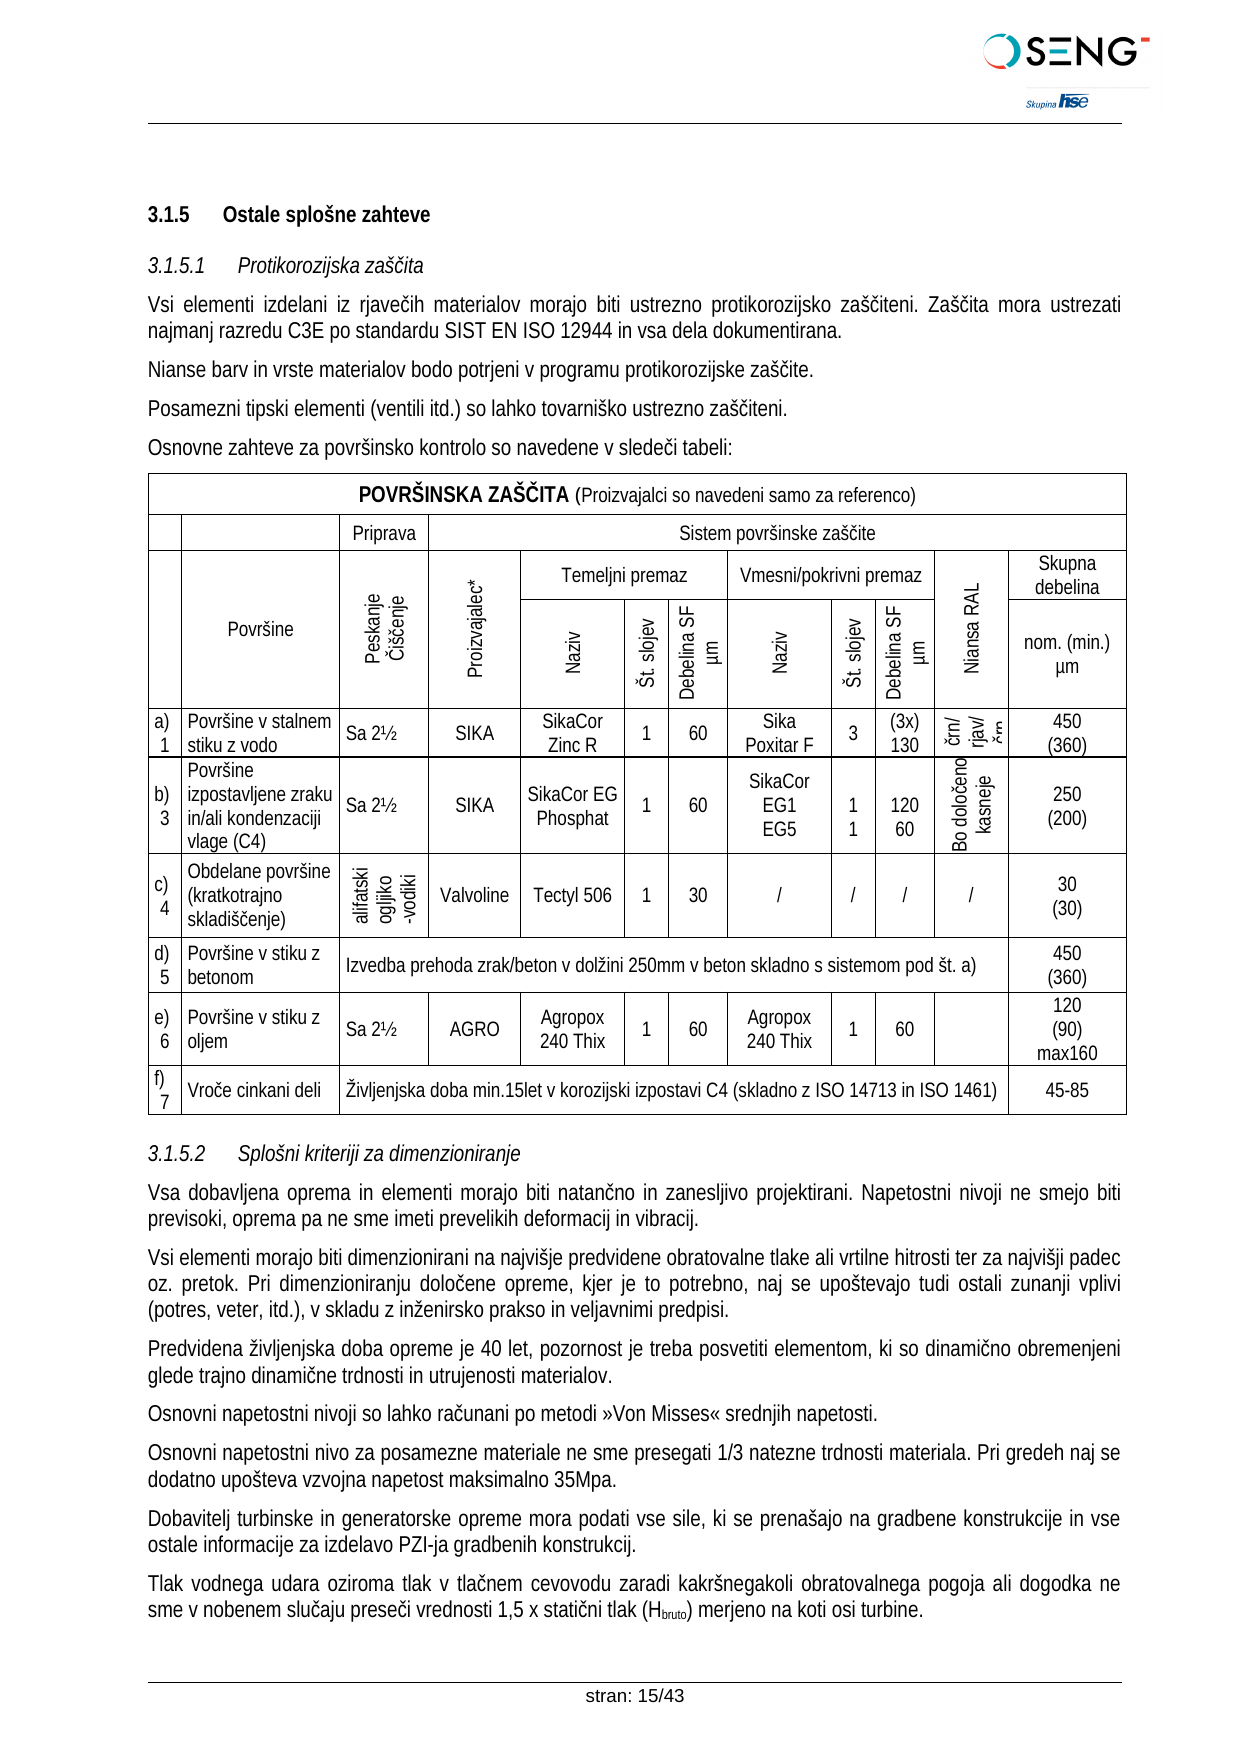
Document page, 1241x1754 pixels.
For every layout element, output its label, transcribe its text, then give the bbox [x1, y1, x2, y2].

table_cell Sa 2½ [340, 993, 428, 1064]
table_cell 6 [149, 993, 181, 1064]
table_cell SIKA [429, 709, 520, 756]
table_cell Sa 2½ [340, 758, 428, 853]
table_cell [149, 515, 181, 550]
table_cell Vroče cinkani deli [182, 1066, 339, 1113]
table_cell 30 (30) [1009, 854, 1126, 937]
table_cell Valvoline [429, 854, 520, 937]
table_cell Agropox 240 Thix [728, 993, 831, 1064]
table_cell Bo določeno kasneje [935, 758, 1008, 853]
table_cell SikaCor EG Phosphat [521, 758, 624, 853]
table_cell Agropox 240 Thix [521, 993, 624, 1064]
table_cell črn/ rjav/črn [935, 709, 1008, 756]
table_cell / [935, 854, 1008, 937]
table_cell (3x) 130 [876, 709, 934, 756]
table_cell 450 (360) [1009, 709, 1126, 756]
table_cell / [728, 854, 831, 937]
table_cell 45-85 [1009, 1066, 1126, 1113]
table_cell Obdelane površine (kratkotrajno skladiščenje) [182, 854, 339, 937]
table_cell 1 [625, 709, 668, 756]
table_cell Površine v stiku z oljem [182, 993, 339, 1064]
table_cell Peskanje Čiščenje [340, 551, 428, 707]
table_cell Št. slojev [625, 600, 668, 707]
table_cell [935, 993, 1008, 1064]
table_cell AGRO [429, 993, 520, 1064]
table_cell 7 [149, 1066, 181, 1113]
text Osnovni napetostni nivoji so lahko računani po metodi »Von Misses« srednjih napetosti. [148, 1400, 1122, 1427]
table_cell 1 [625, 854, 668, 937]
table_cell Življenjska doba min.15let v korozijski izpostavi C4 (skladno z ISO 14713 in ISO 1461) [340, 1066, 1008, 1113]
text Vsa dobavljena oprema in elementi morajo biti natančno in zanesljivo projektirani. Napetostni nivoji ne smejo biti previsoki, oprema pa ne sme imeti prevelikih deformacij in vibracij. [148, 1178, 1122, 1231]
table_cell Št. slojev [832, 600, 875, 707]
table_cell 60 [669, 993, 727, 1064]
table_cell 1 1 [832, 758, 875, 853]
picture [968, 31, 1165, 112]
table_cell 450 (360) [1009, 938, 1126, 992]
text Osnovni napetostni nivo za posamezne materiale ne sme presegati 1/3 natezne trdnosti materiala. Pri gredeh naj se dodatno upošteva vzvojna napetost maksimalno 35Mpa. [148, 1439, 1122, 1492]
table_cell 250 (200) [1009, 758, 1126, 853]
text Dobavitelj turbinske in generatorske opreme mora podati vse sile, ki se prenašajo na gradbene konstrukcije in vse ostale informacije za izdelavo PZI-ja gradbenih konstrukcij. [148, 1504, 1122, 1557]
table_cell / [876, 854, 934, 937]
table_cell Proizvajalec* [429, 551, 520, 707]
table_cell Sika Poxitar F [728, 709, 831, 756]
table_cell 120 60 [876, 758, 934, 853]
table_cell Skupna debelina [1009, 551, 1126, 599]
table_cell Naziv [521, 600, 624, 707]
table_cell 60 [876, 993, 934, 1064]
table_cell SikaCor Zinc R [521, 709, 624, 756]
table_cell 4 [149, 854, 181, 937]
table_cell Izvedba prehoda zrak/beton v dolžini 250mm v beton skladno s sistemom pod št. a) [340, 938, 1008, 992]
table_cell Sistem površinske zaščite [429, 515, 1126, 550]
table_cell Debelina SF µm [669, 600, 727, 707]
table_cell 3 [832, 709, 875, 756]
table_cell 120 (90) max160 [1009, 993, 1126, 1064]
subtitle Splošni kriteriji za dimenzioniranje [148, 1139, 1122, 1166]
table_cell nom. (min.) µm [1009, 600, 1126, 707]
table_cell Priprava [340, 515, 428, 550]
subtitle Ostale splošne zahteve [148, 201, 1052, 227]
table_cell / [832, 854, 875, 937]
text Posamezni tipski elementi (ventili itd.) so lahko tovarniško ustrezno zaščiteni. [148, 395, 1122, 422]
table_cell Niansa RAL [935, 551, 1008, 707]
table_cell 60 [669, 758, 727, 853]
text Nianse barv in vrste materialov bodo potrjeni v programu protikorozijske zaščite. [148, 356, 1122, 383]
table_cell 1 [832, 993, 875, 1064]
table_cell 3 [149, 758, 181, 853]
text Vsi elementi izdelani iz rjavečih materialov morajo biti ustrezno protikorozijsko zaščiteni. Zaščita mora ustrezati najmanj razredu C3E po standardu SIST EN ISO 12944 in vsa dela dokumentirana. [148, 291, 1122, 344]
table_cell Sa 2½ [340, 709, 428, 756]
table_cell SIKA [429, 758, 520, 853]
subtitle Protikorozijska zaščita [148, 252, 1122, 279]
table_cell Površine [182, 551, 339, 707]
table_header POVRŠINSKA ZAŠČITA (Proizvajalci so navedeni samo za referenco) [149, 474, 1126, 514]
table_cell 5 [149, 938, 181, 992]
table_cell Površine v stiku z betonom [182, 938, 339, 992]
table_cell Površine izpostavljene zraku in/ali kondenzaciji vlage (C4) [182, 758, 339, 853]
table_cell [149, 551, 181, 707]
table_cell Tectyl 506 [521, 854, 624, 937]
table_cell 60 [669, 709, 727, 756]
text Tlak vodnega udara oziroma tlak v tlačnem cevovodu zaradi kakršnegakoli obratovalnega pogoja ali dogodka ne sme v nobenem slučaju preseči vrednosti 1,5 x statični tlak (Hbruto) merjeno na koti osi turbine. [148, 1570, 1122, 1622]
table_cell Vmesni/pokrivni premaz [728, 551, 934, 599]
text Osnovne zahteve za površinsko kontrolo so navedene v sledeči tabeli: [148, 434, 1122, 460]
table_cell alifatski ogljiko -vodiki [340, 854, 428, 937]
table_cell [182, 515, 339, 550]
table_cell Naziv [728, 600, 831, 707]
table_cell Temeljni premaz [521, 551, 727, 599]
text Predvidena življenjska doba opreme je 40 let, pozornost je treba posvetiti elementom, ki so dinamično obremenjeni glede trajno dinamične trdnosti in utrujenosti materialov. [148, 1335, 1122, 1388]
table_cell Površine v stalnem stiku z vodo [182, 709, 339, 756]
table_cell SikaCor EG1 EG5 [728, 758, 831, 853]
text Vsi elementi morajo biti dimenzionirani na najvišje predvidene obratovalne tlake ali vrtilne hitrosti ter za najvišji padec oz. pretok. Pri dimenzioniranju določene opreme, kjer je to potrebno, naj se upoštevajo tudi ostali zunanji vplivi (potres, veter, itd.), v skladu z inženirsko prakso in veljavnimi predpisi. [148, 1244, 1122, 1323]
table_cell 1 [149, 709, 181, 756]
table_cell Debelina SF µm [876, 600, 934, 707]
table_cell 1 [625, 993, 668, 1064]
table_cell 30 [669, 854, 727, 937]
table_cell 1 [625, 758, 668, 853]
